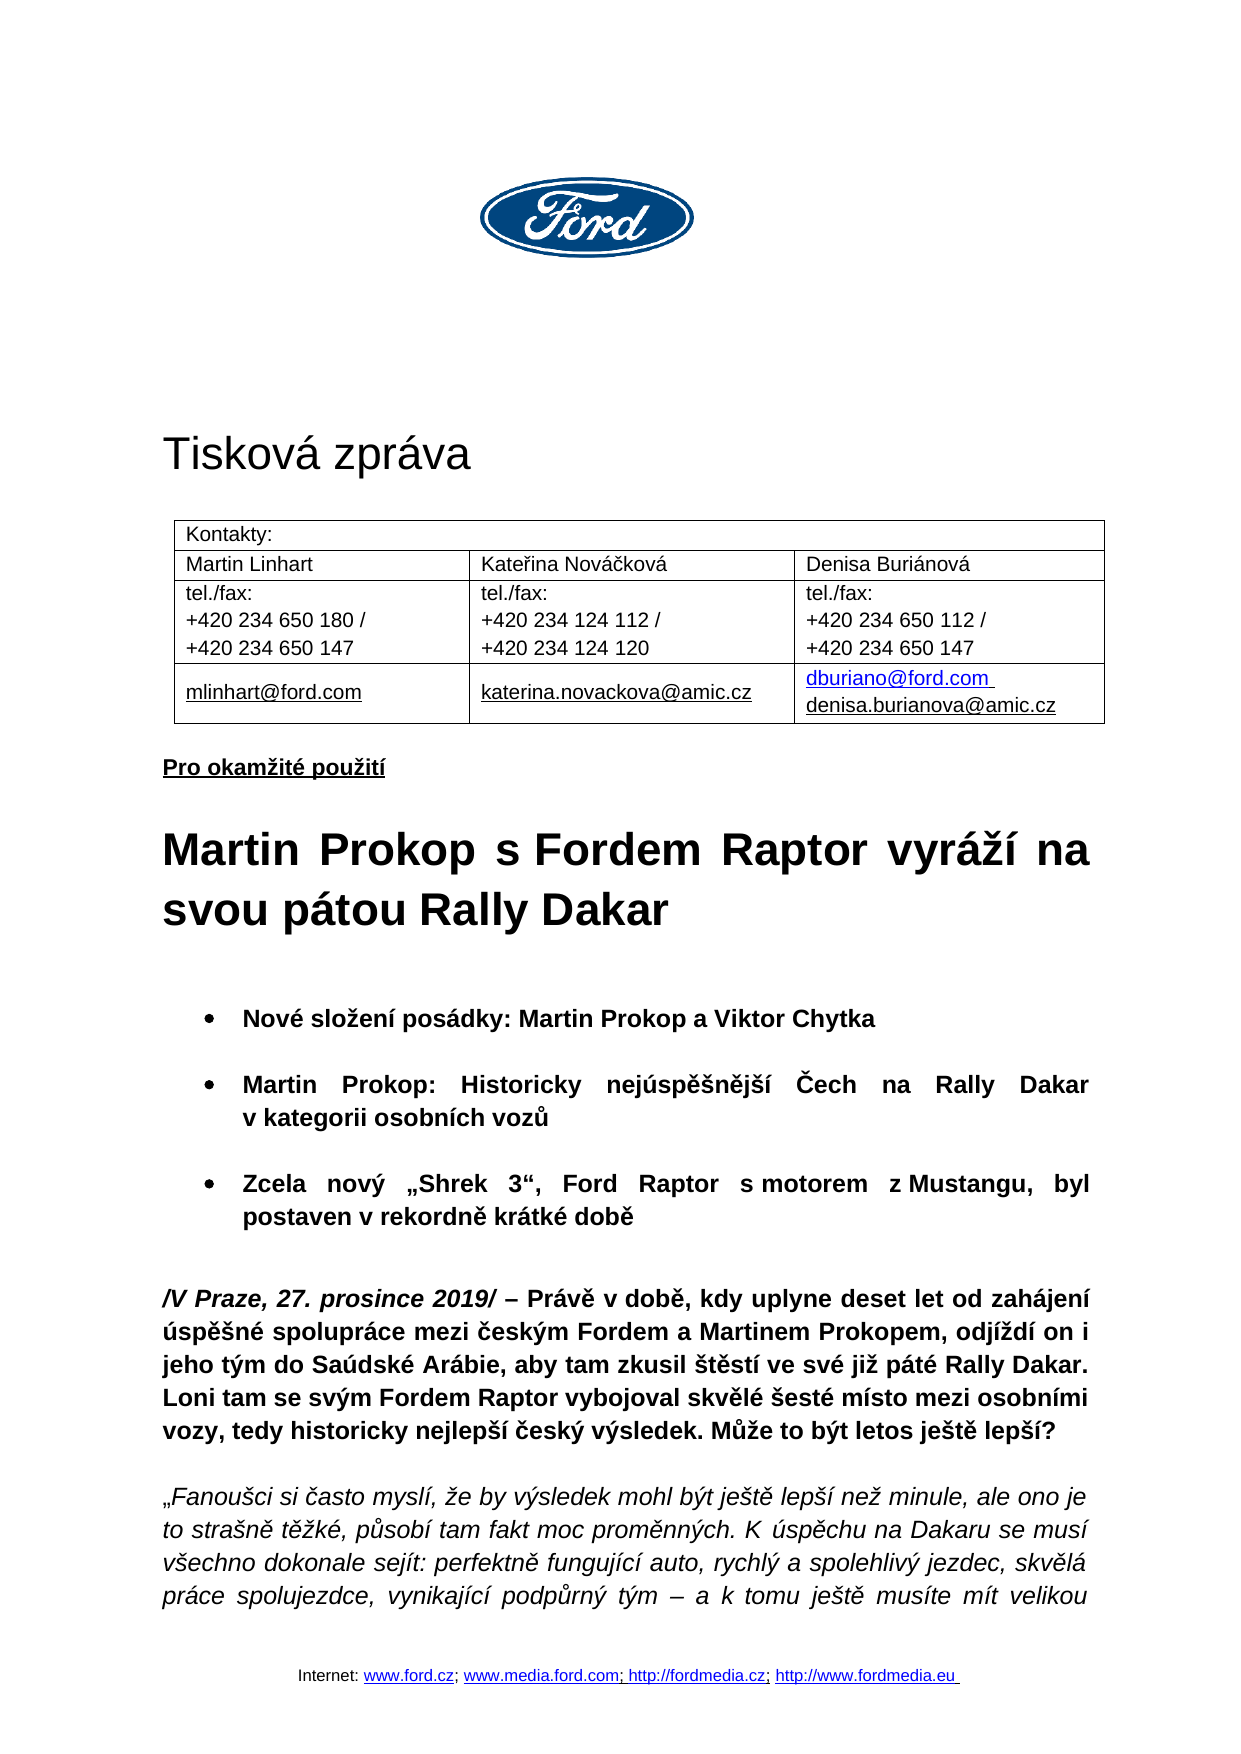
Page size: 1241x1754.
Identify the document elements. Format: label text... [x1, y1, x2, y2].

table_cell tel./fax: +420 234 650 180 / +420 234 650 147 [175, 581, 469, 663]
text /V Praze, 27. prosince 2019/ – Právě v době, kdy uplyne deset let od zahájení úspěšné spolupráce mezi českým Fordem a Martinem Prokopem, odjíždí on i jeho tým do Saúdské Arábie, aby tam zkusil štěstí ve své již páté Rally Dakar. Loni tam se svým Fordem Raptor vybojoval skvělé šesté místo mezi osobními vozy, tedy historicky nejlepší český výsledek. Může to být letos ještě lepší? [162, 1284, 1090, 1444]
text Tisková zpráva [162, 427, 1090, 479]
table_header Kontakty: [175, 521, 1104, 550]
table_cell Kateřina Nováčková [470, 551, 794, 579]
table_cell mlinhart@ford.com [175, 664, 469, 722]
picture [478, 167, 696, 269]
list Zcela nový „Shrek 3“, Ford Raptor s motorem z Mustangu, byl postaven v rekordně krátké době [205, 1169, 1090, 1231]
table_cell tel./fax: +420 234 124 112 / +420 234 124 120 [470, 581, 794, 663]
table_cell dburiano@ford.com denisa.burianova@amic.cz [795, 664, 1104, 722]
table_cell Denisa Buriánová [795, 551, 1104, 579]
list Martin Prokop: Historicky nejúspěšnější Čech na Rally Dakar v kategorii osobních vozů [205, 1070, 1090, 1132]
subtitle Pro okamžité použití [162, 754, 1090, 780]
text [162, 1482, 1090, 1610]
text Martin Prokop s Fordem Raptor vyráží na svou pátou Rally Dakar [162, 822, 1090, 936]
table_cell tel./fax: +420 234 650 112 / +420 234 650 147 [795, 581, 1104, 663]
list Nové složení posádky: Martin Prokop a Viktor Chytka [205, 1004, 1090, 1033]
table_cell katerina.novackova@amic.cz [470, 664, 794, 722]
table_cell Martin Linhart [175, 551, 469, 579]
